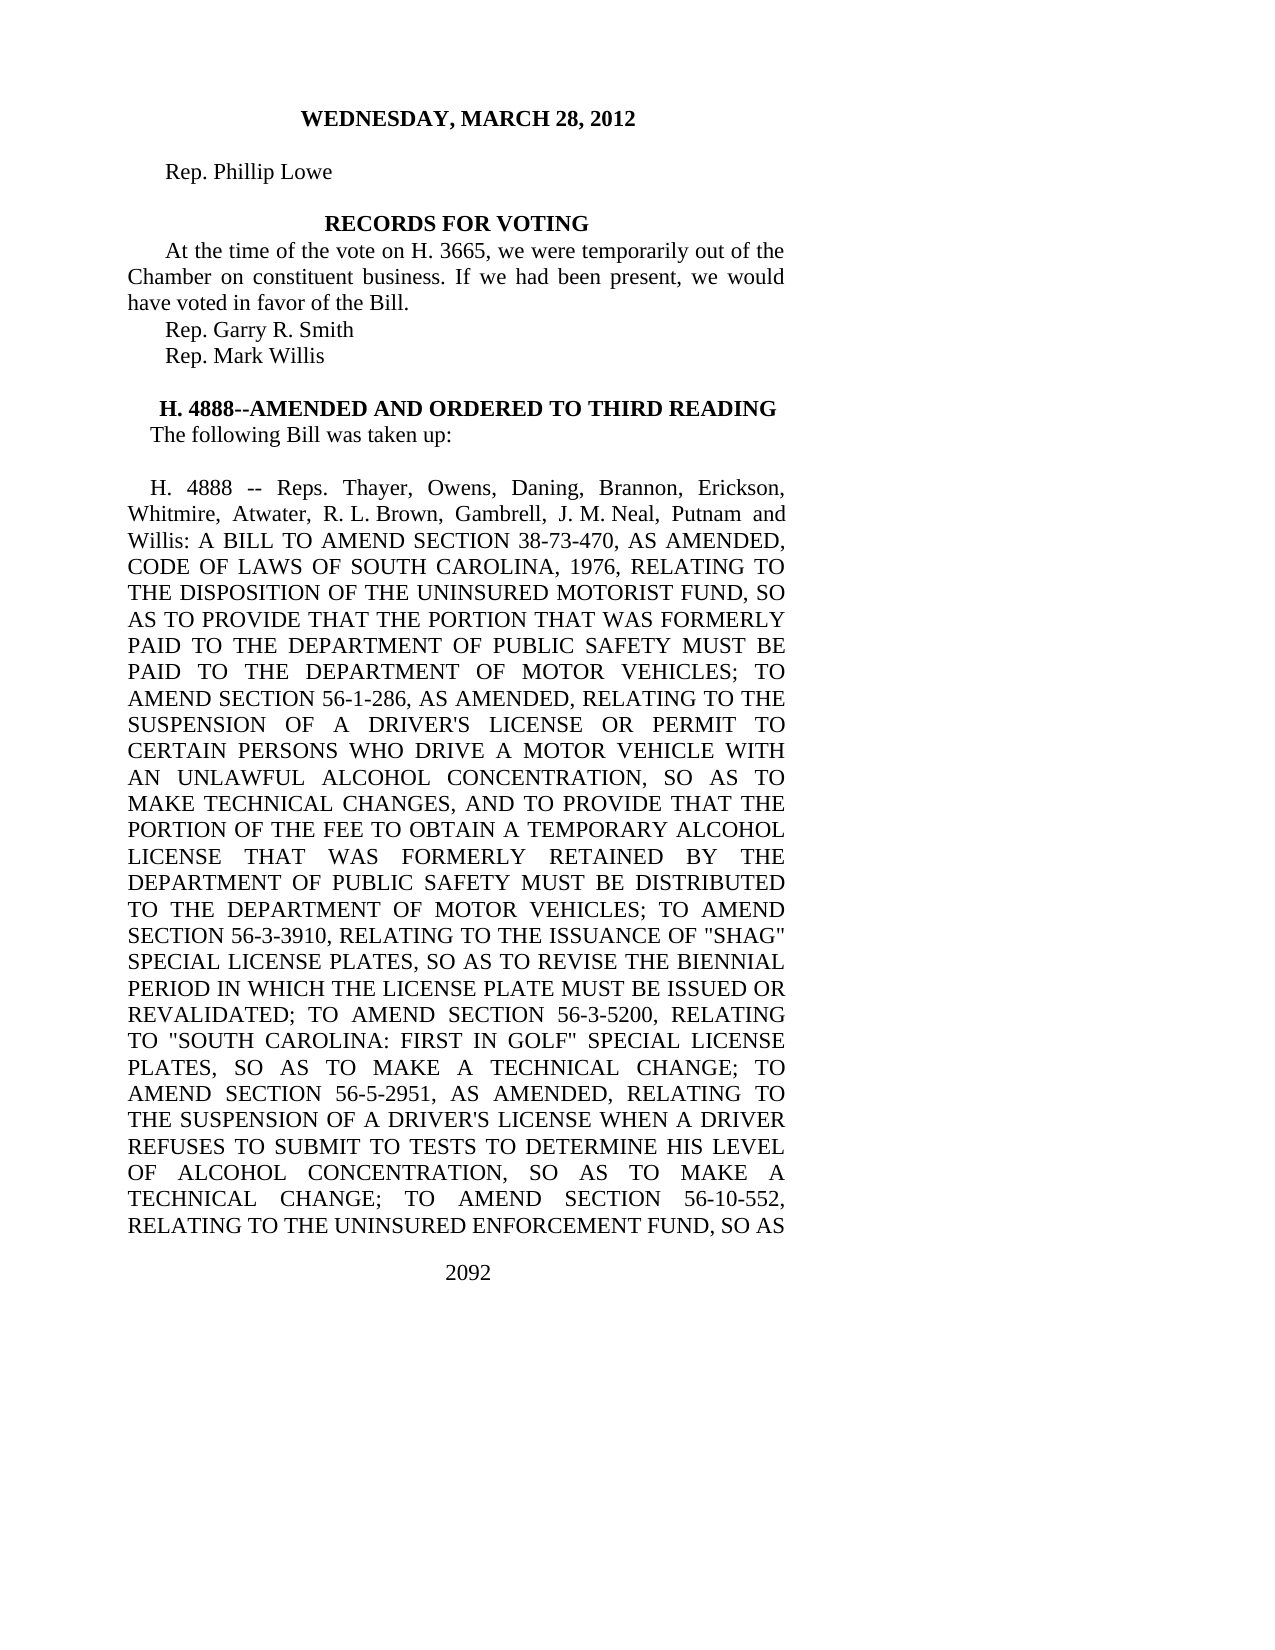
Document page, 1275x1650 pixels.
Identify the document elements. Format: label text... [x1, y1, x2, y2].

text Rep. Phillip Lowe [127, 158, 786, 184]
text Rep. Garry R. Smith [127, 316, 786, 342]
text The following Bill was taken up: [127, 421, 786, 448]
text Rep. Mark Willis [127, 342, 786, 368]
title RECORDS FOR VOTING [127, 210, 786, 237]
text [127, 474, 786, 1238]
text H. 4888--AMENDED AND ORDERED TO THIRD READING [127, 395, 786, 421]
text At the time of the vote on H. 3665, we were temporarily out of the Chamber on constituent business. If we had been present, we would have voted in favor of the Bill. [127, 237, 786, 316]
